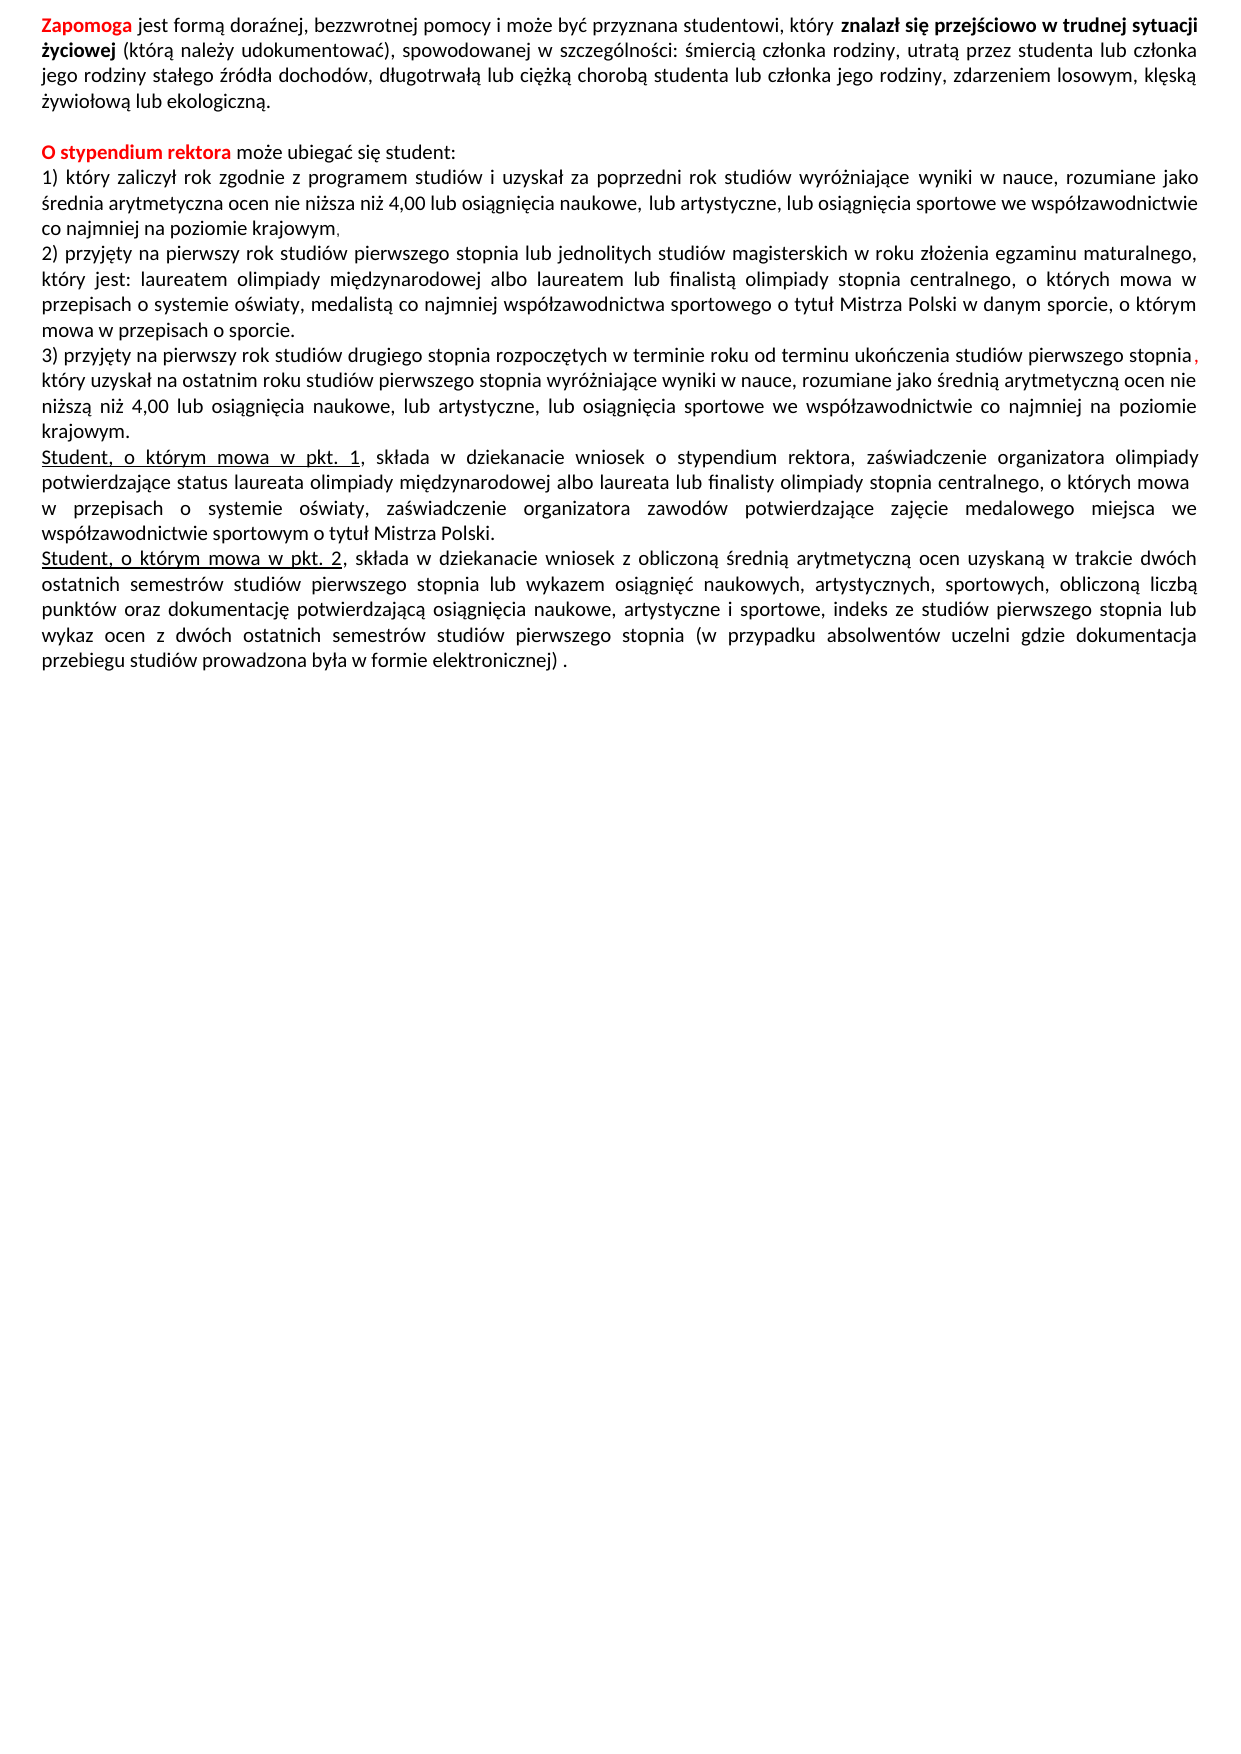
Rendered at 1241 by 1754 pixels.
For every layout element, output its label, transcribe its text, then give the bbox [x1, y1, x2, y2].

text Zapomoga jest formą doraźnej, bezzwrotnej pomocy i może być przyznana studentowi, który znalazł się przejściowo w trudnej sytuacji życiowej (którą należy udokumentować), spowodowanej w szczególności: śmiercią członka rodziny, utratą przez studenta lub członka jego rodziny stałego źródła dochodów, długotrwałą lub ciężką chorobą studenta lub członka jego rodziny, zdarzeniem losowym, klęską żywiołową lub ekologiczną. [41, 12, 1199, 113]
text 2) przyjęty na pierwszy rok studiów pierwszego stopnia lub jednolitych studiów magisterskich w roku złożenia egzaminu maturalnego, który jest: laureatem olimpiady międzynarodowej albo laureatem lub finalistą olimpiady stopnia centralnego, o których mowa w przepisach o systemie oświaty, medalistą co najmniej współzawodnictwa sportowego o tytuł Mistrza Polski w danym sporcie, o którym mowa w przepisach o sporcie. [41, 241, 1199, 342]
list Student, o którym mowa w pkt. 2, składa w dziekanacie wniosek z obliczoną średnią arytmetyczną ocen uzyskaną w trakcie dwóch ostatnich semestrów studiów pierwszego stopnia lub wykazem osiągnięć naukowych, artystycznych, sportowych, obliczoną liczbą punktów oraz dokumentację potwierdzającą osiągnięcia naukowe, artystyczne i sportowe, indeks ze studiów pierwszego stopnia lub wykaz ocen z dwóch ostatnich semestrów studiów pierwszego stopnia (w przypadku absolwentów uczelni gdzie dokumentacja przebiegu studiów prowadzona była w formie elektronicznej) . [41, 546, 1199, 673]
text 3) przyjęty na pierwszy rok studiów drugiego stopnia rozpoczętych w terminie roku od terminu ukończenia studiów pierwszego stopnia, który uzyskał na ostatnim roku studiów pierwszego stopnia wyróżniające wyniki w nauce, rozumiane jako średnią arytmetyczną ocen nie niższą niż 4,00 lub osiągnięcia naukowe, lub artystyczne, lub osiągnięcia sportowe we współzawodnictwie co najmniej na poziomie krajowym. [41, 342, 1199, 444]
text Student, o którym mowa w pkt. 1, składa w dziekanacie wniosek o stypendium rektora, zaświadczenie organizatora olimpiady potwierdzające status laureata olimpiady międzynarodowej albo laureata lub finalisty olimpiady stopnia centralnego, o których mowa w przepisach o systemie oświaty, zaświadczenie organizatora zawodów potwierdzające zajęcie medalowego miejsca we współzawodnictwie sportowym o tytuł Mistrza Polski. [41, 444, 1199, 546]
text 1) który zaliczył rok zgodnie z programem studiów i uzyskał za poprzedni rok studiów wyróżniające wyniki w nauce, rozumiane jako średnia arytmetyczna ocen nie niższa niż 4,00 lub osiągnięcia naukowe, lub artystyczne, lub osiągnięcia sportowe we współzawodnictwie co najmniej na poziomie krajowym, [41, 164, 1199, 241]
text O stypendium rektora może ubiegać się student: [41, 139, 1199, 164]
